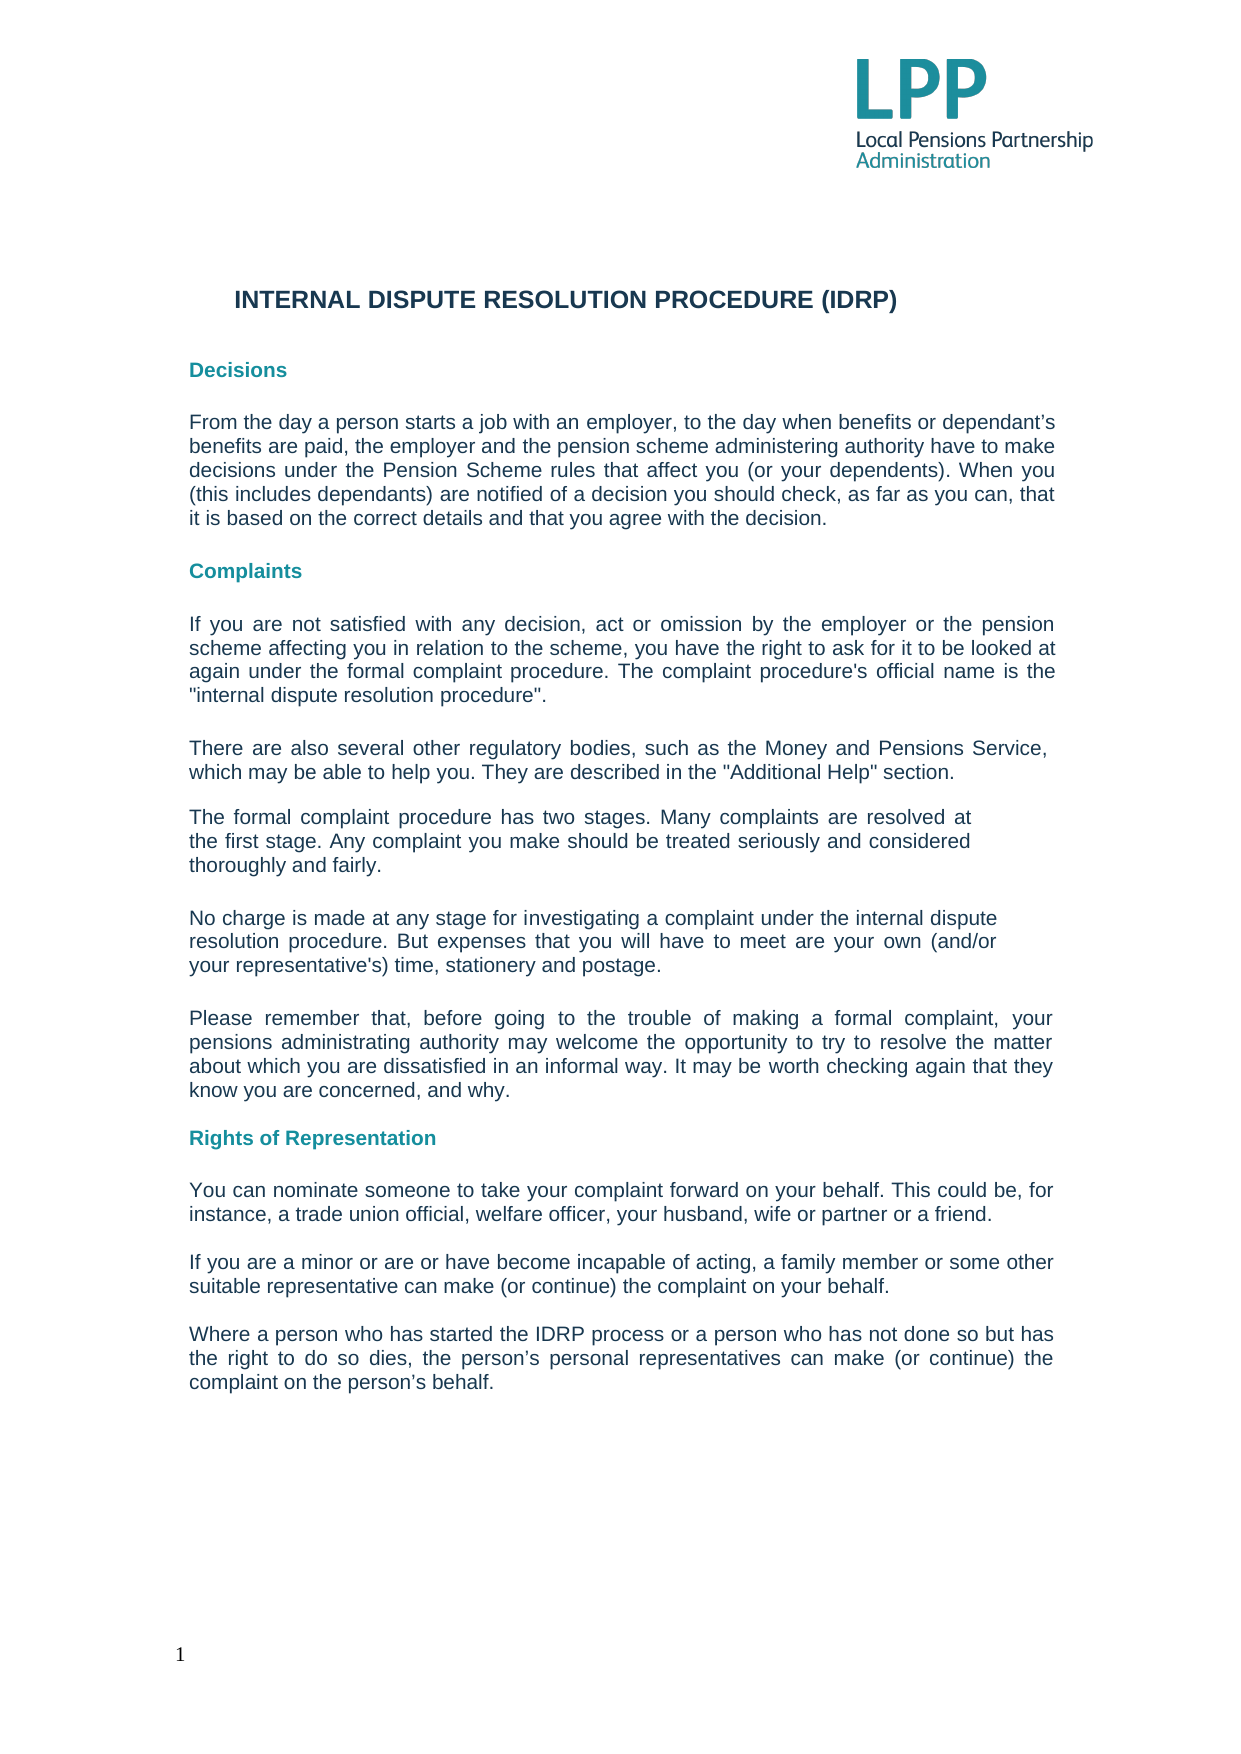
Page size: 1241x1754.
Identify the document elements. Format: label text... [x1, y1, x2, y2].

text INTERNAL DISPUTE RESOLUTION PROCEDURE (IDRP) [234, 285, 1011, 314]
text Please remember that, before going to the trouble of making a formal complaint, your pensions administrating authority may welcome the opportunity to try to resolve the matter about which you are dissatisfied in an informal way. It may be worth checking again that they know you are concerned, and why. [189, 1006, 1053, 1102]
text If you are a minor or are or have become incapable of acting, a family member or some other suitable representative can make (or continue) the complaint on your behalf. [189, 1250, 1056, 1298]
text If you are not satisfied with any decision, act or omission by the employer or the pension scheme affecting you in relation to the scheme, you have the right to ask for it to be looked at again under the formal complaint procedure. The complaint procedure's official name is the "internal dispute resolution procedure". [189, 611, 1056, 707]
text Where a person who has started the IDRP process or a person who has not done so but has the right to do so dies, the person’s personal representatives can make (or continue) the complaint on the person’s behalf. [189, 1322, 1056, 1394]
text The formal complaint procedure has two stages. Many complaints are resolved at the first stage. Any complaint you make should be treated seriously and considered thoroughly and fairly. [189, 805, 972, 877]
text There are also several other regulatory bodies, such as the Money and Pensions Service, which may be able to help you. They are described in the "Additional Help" section. [189, 736, 1048, 784]
text You can nominate someone to take your complaint forward on your behalf. This could be, for instance, a trade union official, welfare officer, your husband, wife or partner or a friend. [189, 1178, 1056, 1226]
picture [856, 59, 1093, 168]
text From the day a person starts a job with an employer, to the day when benefits or dependant’s benefits are paid, the employer and the pension scheme administering authority have to make decisions under the Pension Scheme rules that affect you (or your dependents). When you (this includes dependants) are notified of a decision you should check, as far as you can, that it is based on the correct details and that you agree with the decision. [189, 410, 1056, 530]
text No charge is made at any stage for investigating a complaint under the internal dispute resolution procedure. But expenses that you will have to meet are your own (and/or your representative's) time, stationery and postage. [189, 905, 997, 977]
text Complaints [189, 559, 707, 583]
text Decisions [189, 357, 693, 381]
text Rights of Representation [189, 1126, 707, 1150]
